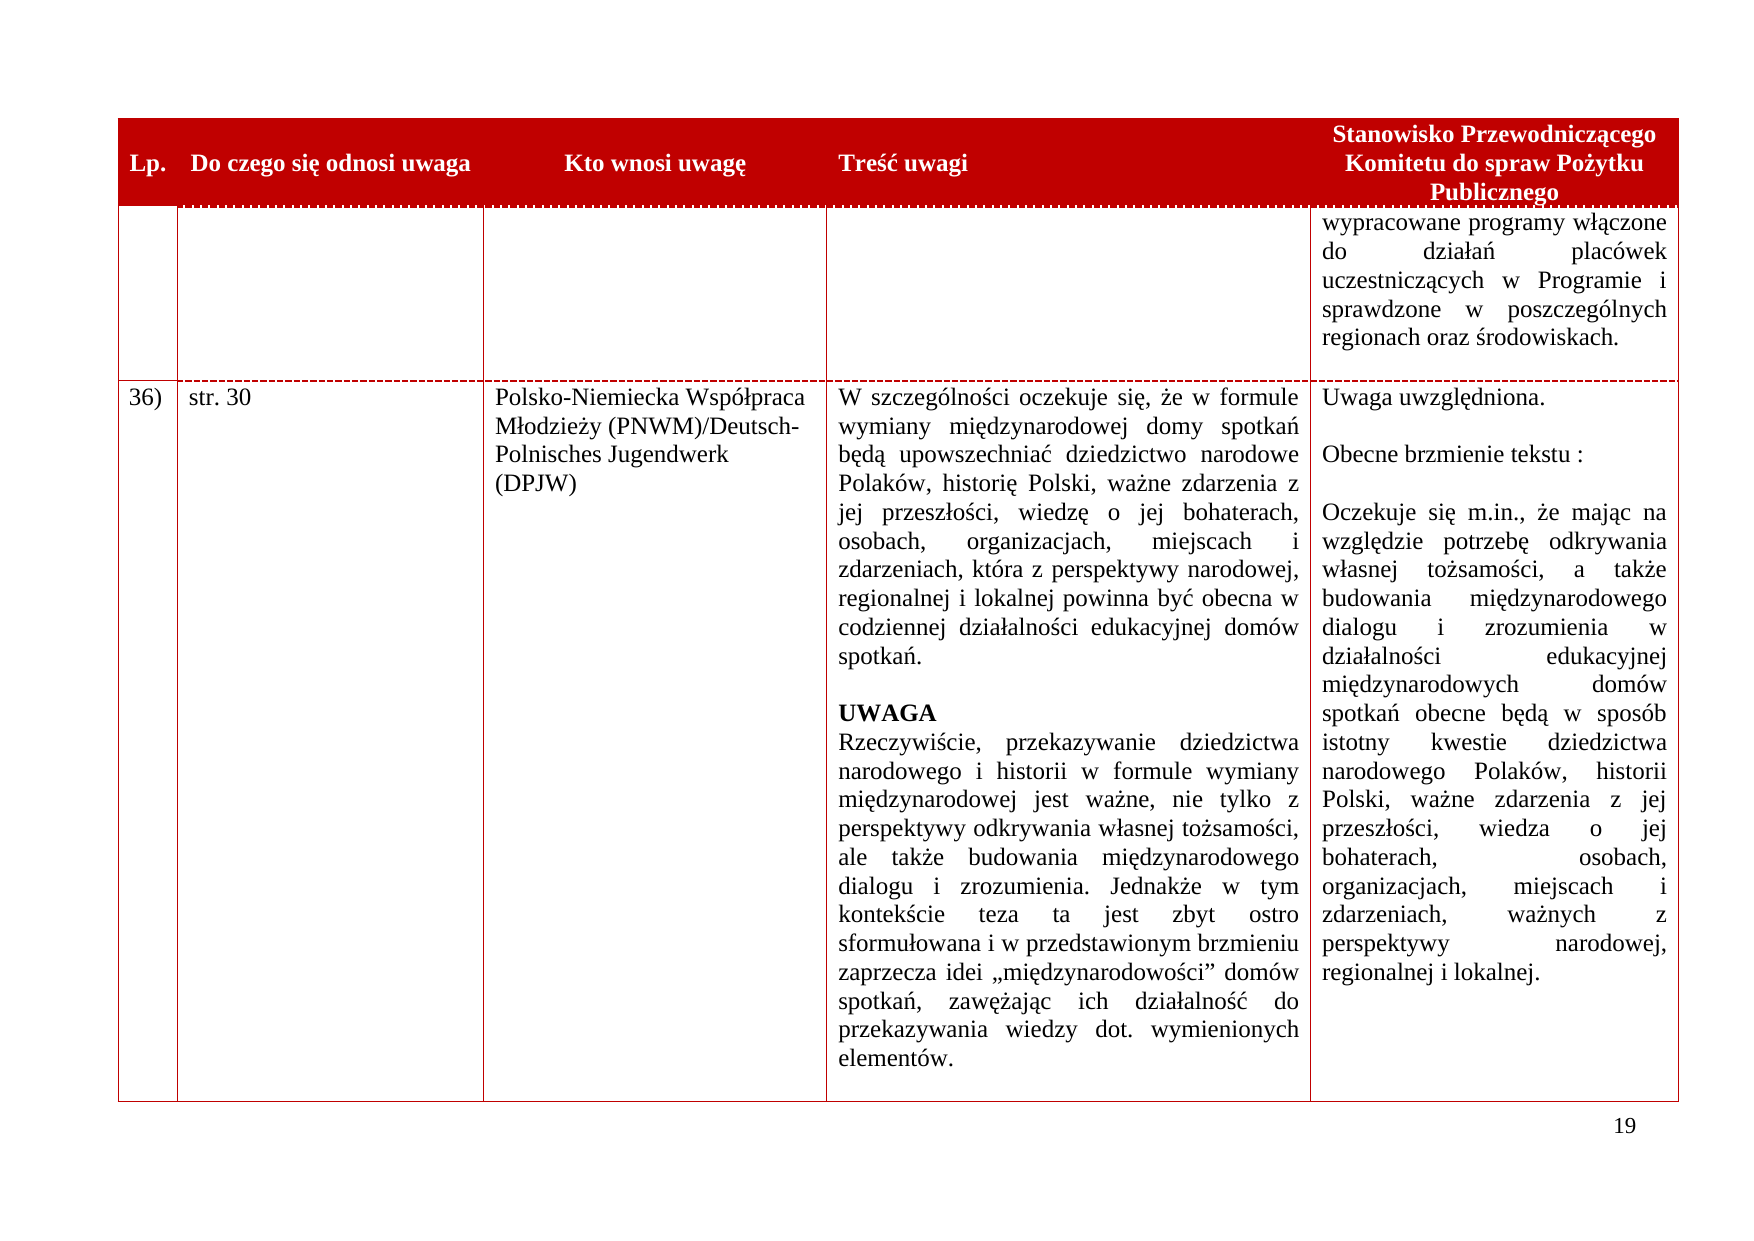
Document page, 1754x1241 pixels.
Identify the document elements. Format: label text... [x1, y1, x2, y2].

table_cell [827, 205, 1310, 380]
table_cell [119, 381, 177, 1101]
table_cell Uwaga uwzględniona. Obecne brzmienie tekstu : Oczekuje się m.in., że mając na względzie potrzebę odkrywania własnej tożsamości, a także budowania międzynarodowego dialogu i zrozumienia w działalności edukacyjnej międzynarodowych domów spotkań obecne będą w sposób istotny kwestie dziedzictwa narodowego Polaków, historii Polski, ważne zdarzenia z jej przeszłości, wiedza o jej bohaterach, osobach, organizacjach, miejscach i zdarzeniach, ważnych z perspektywy narodowej, regionalnej i lokalnej. [1311, 380, 1678, 1101]
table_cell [1311, 205, 1678, 380]
table_cell str. 30 [178, 380, 483, 1101]
table_header Lp. [119, 119, 177, 205]
table_cell [119, 206, 177, 380]
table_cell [484, 205, 826, 380]
table_header Do czego się odnosi uwaga [178, 119, 483, 205]
table_header Stanowisko Przewodniczącego Komitetu do spraw Pożytku Publicznego [1311, 119, 1678, 205]
table_cell Polsko-Niemiecka Współpraca Młodzieży (PNWM)/Deutsch-Polnisches Jugendwerk (DPJW) [484, 380, 826, 1101]
table_header Kto wnosi uwagę [484, 119, 826, 205]
table_cell str. 29 [178, 205, 483, 380]
table_header Treść uwagi [827, 119, 1310, 205]
table_cell W szczególności oczekuje się, że w formule wymiany międzynarodowej domy spotkań będą upowszechniać dziedzictwo narodowe Polaków, historię Polski, ważne zdarzenia z jej przeszłości, wiedzę o jej bohaterach, osobach, organizacjach, miejscach i zdarzeniach, która z perspektywy narodowej, regionalnej i lokalnej powinna być obecna w codziennej działalności edukacyjnej domów spotkań. UWAGA Rzeczywiście, przekazywanie dziedzictwa narodowego i historii w formule wymiany międzynarodowej jest ważne, nie tylko z perspektywy odkrywania własnej tożsamości, ale także budowania międzynarodowego dialogu i zrozumienia. Jednakże w tym kontekście teza ta jest zbyt ostro sformułowana i w przedstawionym brzmieniu zaprzecza idei „międzynarodowości” domów spotkań, zawężając ich działalność do przekazywania wiedzy dot. wymienionych elementów. [827, 380, 1310, 1101]
